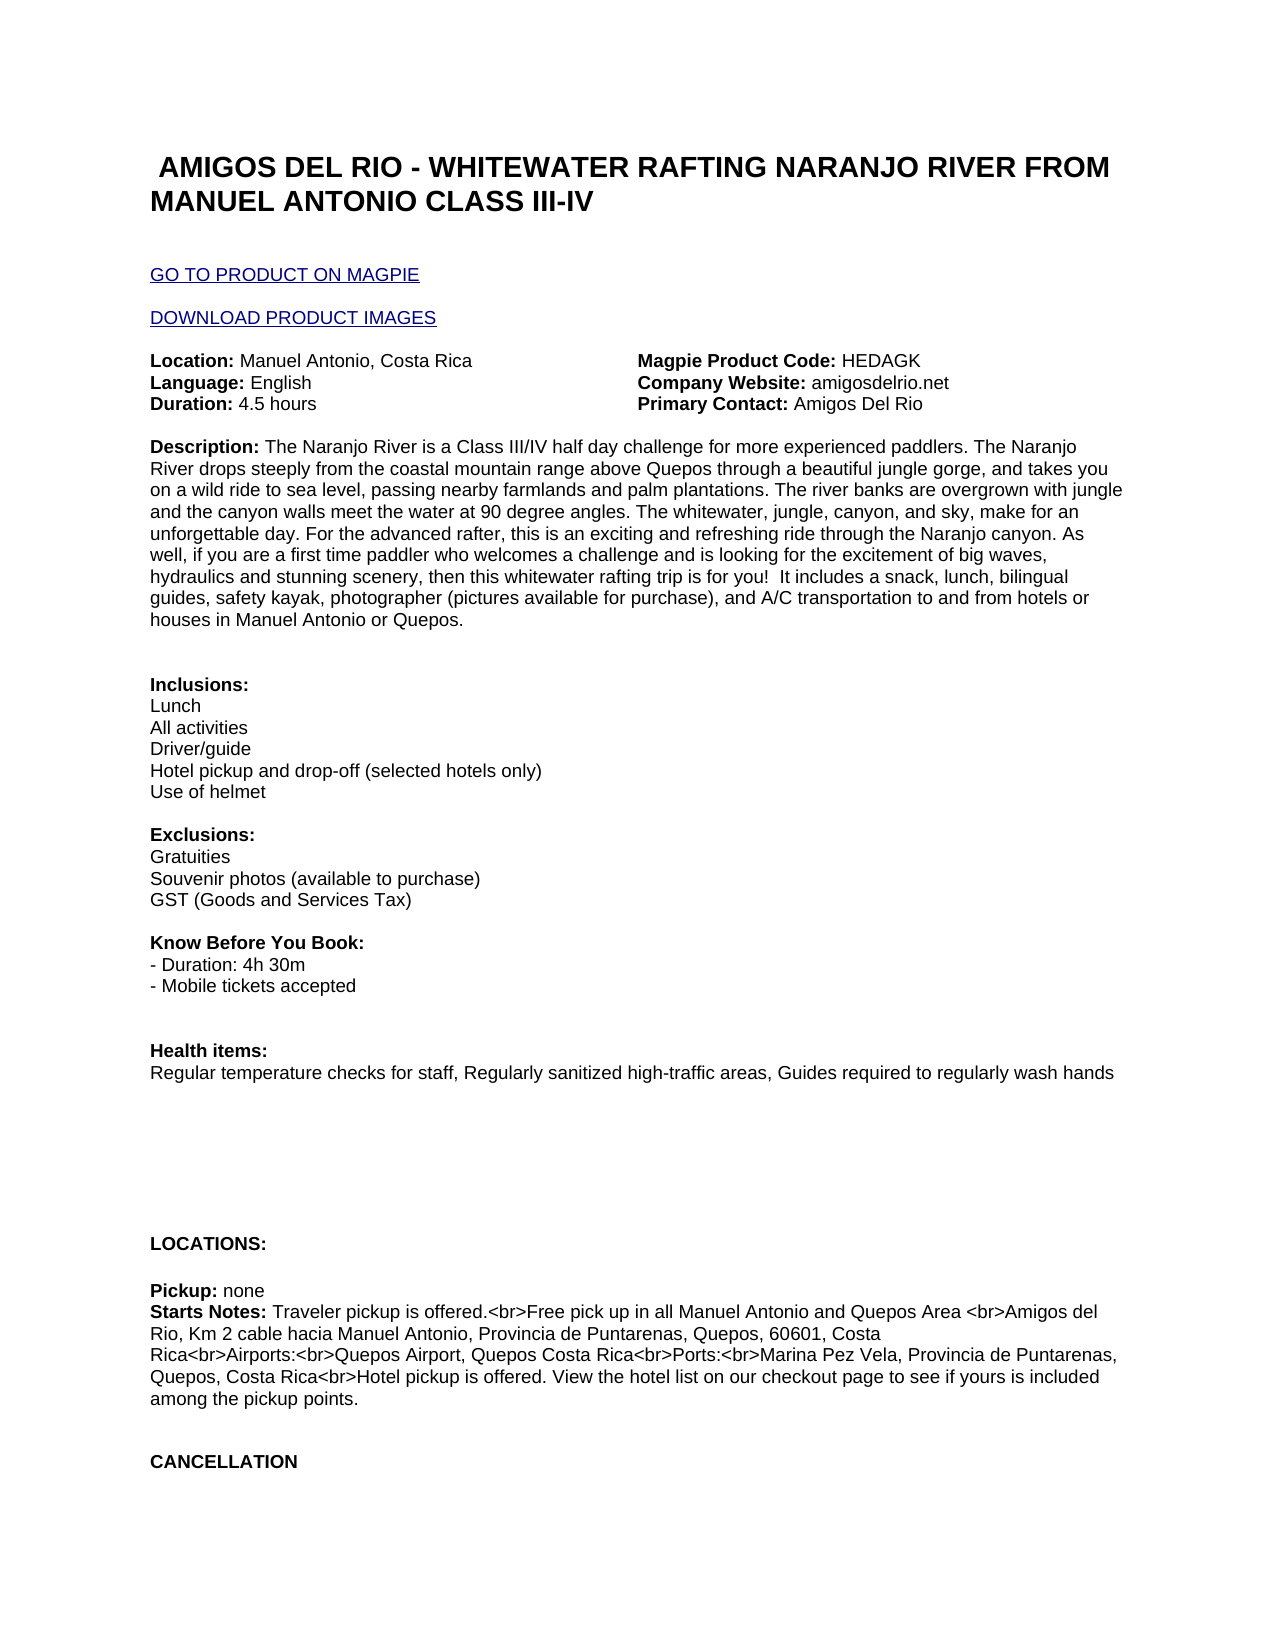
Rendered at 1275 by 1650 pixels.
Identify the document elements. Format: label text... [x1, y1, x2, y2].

text Driver/guide [150, 738, 1125, 759]
text Souvenir photos (available to purchase) [150, 867, 1125, 889]
text Hotel pickup and drop-off (selected hotels only) [150, 759, 1125, 781]
text DOWNLOAD PRODUCT IMAGES [150, 307, 1125, 328]
subtitle Amigos Del Rio - Whitewater Rafting Naranjo River from Manuel Antonio Class III-IV [150, 150, 1125, 217]
text Pickup: none [150, 1279, 1125, 1301]
text GST (Goods and Services Tax) [150, 889, 1125, 911]
text Inclusions: [150, 673, 1125, 695]
text Starts Notes: Traveler pickup is offered.<br>Free pick up in all Manuel Antonio and Quepos Area <br>Amigos del Rio, Km 2 cable hacia Manuel Antonio, Provincia de Puntarenas, Quepos, 60601, Costa Rica<br>Airports:<br>Quepos Airport, Quepos Costa Rica<br>Ports:<br>Marina Pez Vela, Provincia de Puntarenas, Quepos, Costa Rica<br>Hotel pickup is offered. View the hotel list on our checkout page to see if yours is included among the pickup points. [150, 1301, 1125, 1409]
text Know Before You Book: [150, 932, 1125, 954]
text - Duration: 4h 30m [150, 954, 1125, 975]
text - Mobile tickets accepted [150, 975, 1125, 997]
table_header Location: Manuel Antonio, Costa Rica Language: English Duration: 4.5 hours [139, 350, 626, 414]
text Gratuities [150, 846, 1125, 867]
text GO TO PRODUCT ON MAGPIE [150, 264, 1125, 285]
text Health items: [150, 1040, 1125, 1061]
text Use of helmet [150, 781, 1125, 803]
table_header Magpie Product Code: HEDAGK Company Website: amigosdelrio.net Primary Contact: Amigos Del Rio [626, 350, 1114, 414]
text Exclusions: [150, 824, 1125, 846]
text Description: The Naranjo River is a Class III/IV half day challenge for more experienced paddlers. The Naranjo River drops steeply from the coastal mountain range above Quepos through a beautiful jungle gorge, and takes you on a wild ride to sea level, passing nearby farmlands and palm plantations. The river banks are overgrown with jungle and the canyon walls meet the water at 90 degree angles. The whitewater, jungle, canyon, and sky, make for an unforgettable day. For the advanced rafter, this is an exciting and refreshing ride through the Naranjo canyon. As well, if you are a first time paddler who welcomes a challenge and is looking for the excitement of big waves, hydraulics and stunning scenery, then this whitewater rafting trip is for you! It includes a snack, lunch, bilingual guides, safety kayak, photographer (pictures available for purchase), and A/C transportation to and from hotels or houses in Manuel Antonio or Quepos. [150, 436, 1125, 630]
text Lunch [150, 695, 1125, 716]
text Regular temperature checks for staff, Regularly sanitized high-traffic areas, Guides required to regularly wash hands [150, 1061, 1125, 1083]
subtitle Locations: [150, 1233, 1125, 1255]
subtitle Cancellation [150, 1451, 1125, 1473]
text All activities [150, 716, 1125, 738]
